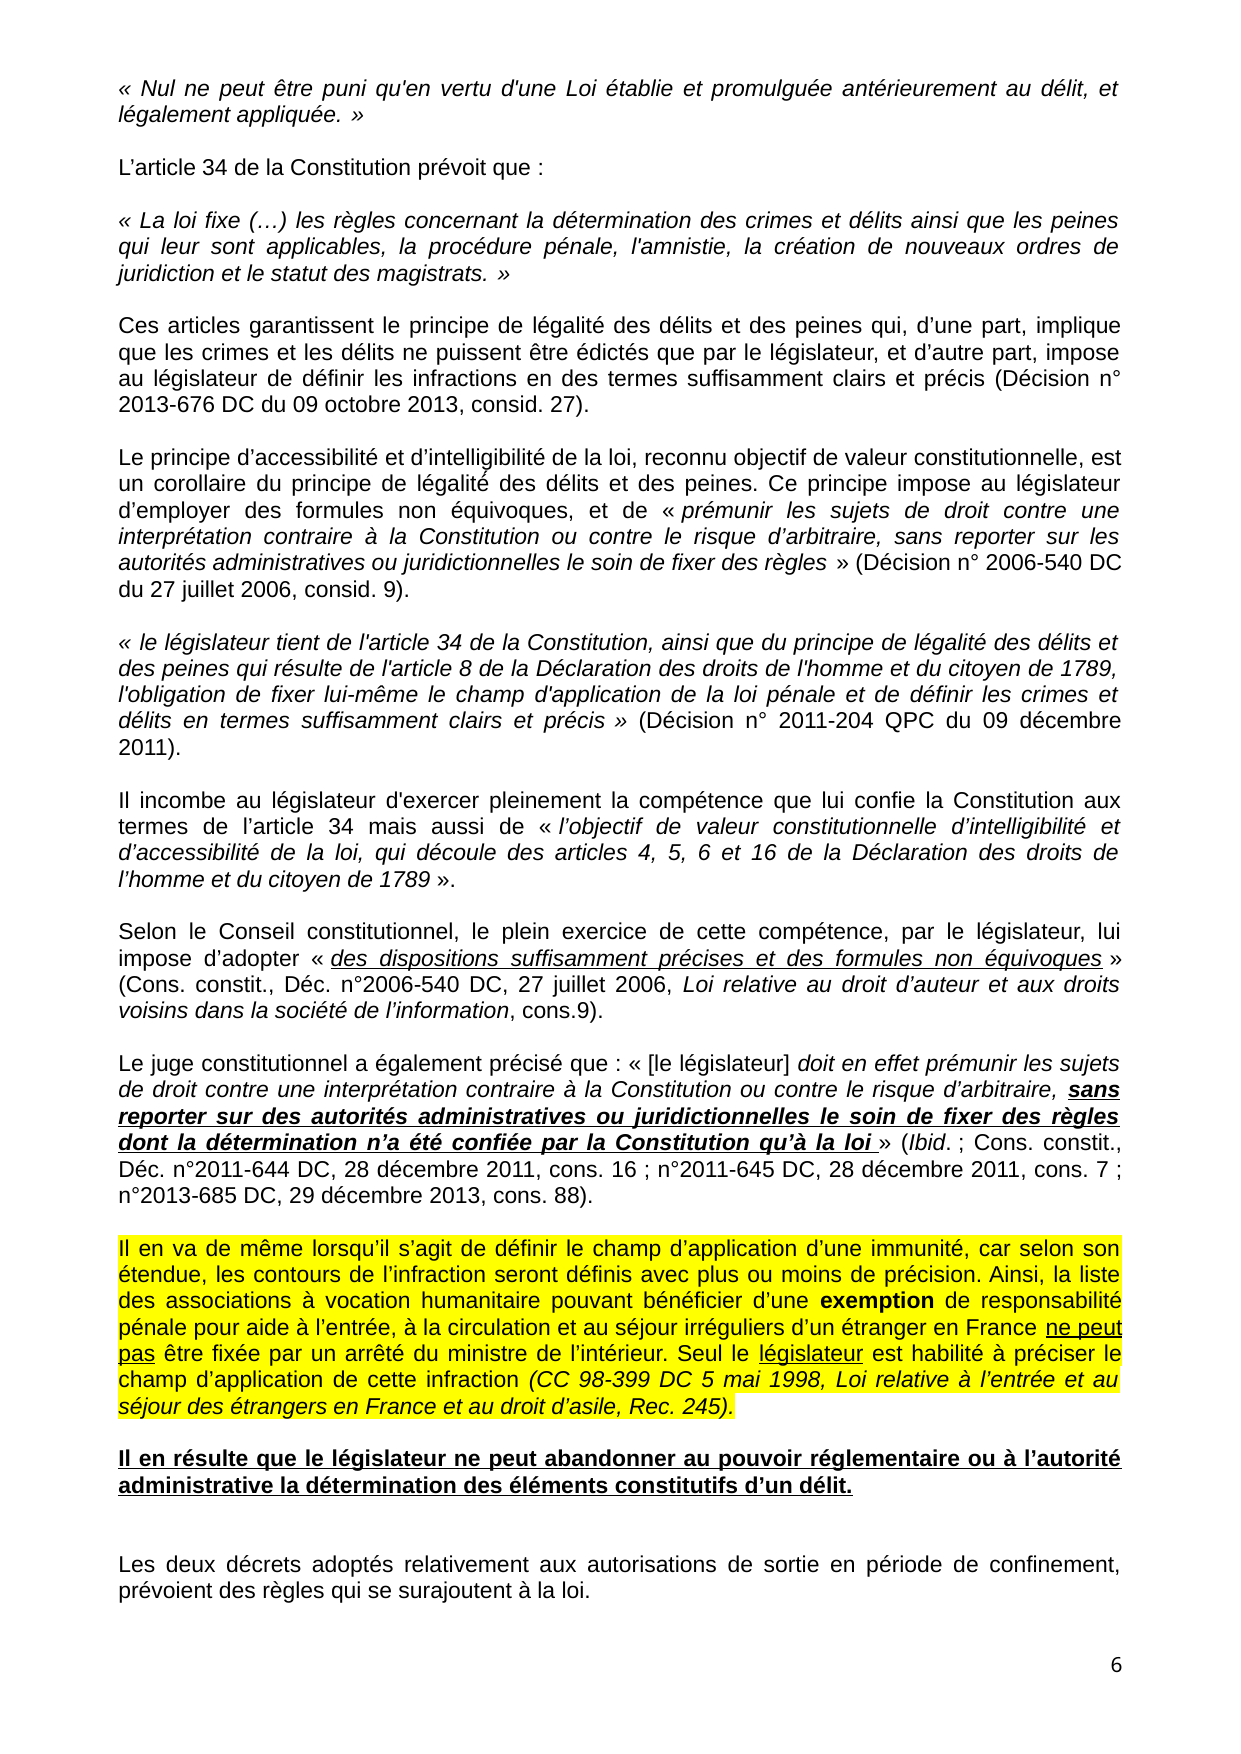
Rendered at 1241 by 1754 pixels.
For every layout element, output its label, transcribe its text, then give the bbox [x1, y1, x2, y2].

text « La loi fixe (…) les règles concernant la détermination des crimes et délits ainsi que les peines qui leur sont applicables, la procédure pénale, l'amnistie, la création de nouveaux ordres de juridiction et le statut des magistrats. » [118, 207, 1122, 286]
text L’article 34 de la Constitution prévoit que : [118, 154, 1122, 180]
text Selon le Conseil constitutionnel, le plein exercice de cette compétence, par le législateur, lui impose d’adopter « des dispositions suffisamment précises et des formules non équivoques » (Cons. constit., Déc. n°2006-540 DC, 27 juillet 2006, Loi relative au droit d’auteur et aux droits voisins dans la société de l’information, cons.9). [118, 918, 1122, 1024]
text « Nul ne peut être puni qu'en vertu d'une Loi établie et promulguée antérieurement au délit, et légalement appliquée. » [118, 75, 1122, 128]
text Il en résulte que le législateur ne peut abandonner au pouvoir réglementaire ou à l’autorité administrative la détermination des éléments constitutifs d’un délit. [118, 1469, 1122, 1498]
text Le principe d’accessibilité et d’intelligibilité de la loi, reconnu objectif de valeur constitutionnelle, est un corollaire du principe de légalité́ des délits et des peines. Ce principe impose au législateur d’employer des formules non équivoques, et de « prémunir les sujets de droit contre une interprétation contraire à la Constitution ou contre le risque d’arbitraire, sans reporter sur les autorités administratives ou juridictionnelles le soin de fixer des règles » (Décision n° 2006-540 DC du 27 juillet 2006, consid. 9). [118, 444, 1122, 602]
text Il incombe au législateur d'exercer pleinement la compétence que lui confie la Constitution aux termes de l’article 34 mais aussi de « l’objectif de valeur constitutionnelle d’intelligibilité et d’accessibilité de la loi, qui découle des articles 4, 5, 6 et 16 de la Déclaration des droits de l’homme et du citoyen de 1789 ». [118, 787, 1122, 892]
text Ces articles garantissent le principe de légalité des délits et des peines qui, d’une part, implique que les crimes et les délits ne puissent être édictés que par le législateur, et d’autre part, impose au législateur de définir les infractions en des termes suffisamment clairs et précis (Décision n° 2013-676 DC du 09 octobre 2013, consid. 27). [118, 312, 1122, 418]
text Le juge constitutionnel a également précisé que : « [le législateur] doit en effet prémunir les sujets de droit contre une interprétation contraire à la Constitution ou contre le risque d’arbitraire, sans reporter sur des autorités administratives ou juridictionnelles le soin de fixer des règles dont la détermination n’a été confiée par la Constitution qu’à la loi » (Ibid. ; Cons. constit., Déc. n°2011-644 DC, 28 décembre 2011, cons. 16 ; n°2011-645 DC, 28 décembre 2011, cons. 7 ; n°2013-685 DC, 29 décembre 2013, cons. 88). [118, 1050, 1122, 1208]
text Il en résulte que le législateur ne peut abandonner au pouvoir réglementaire ou à l’autorité administrative la détermination des éléments constitutifs d’un délit. [118, 1445, 1122, 1468]
text Les deux décrets adoptés relativement aux autorisations de sortie en période de confinement, prévoient des règles qui se surajoutent à la loi. [118, 1551, 1122, 1603]
text « le législateur tient de l'article 34 de la Constitution, ainsi que du principe de légalité des délits et des peines qui résulte de l'article 8 de la Déclaration des droits de l'homme et du citoyen de 1789, l'obligation de fixer lui-même le champ d'application de la loi pénale et de définir les crimes et délits en termes suffisamment clairs et précis » (Décision n° 2011-204 QPC du 09 décembre 2011). [118, 628, 1122, 760]
